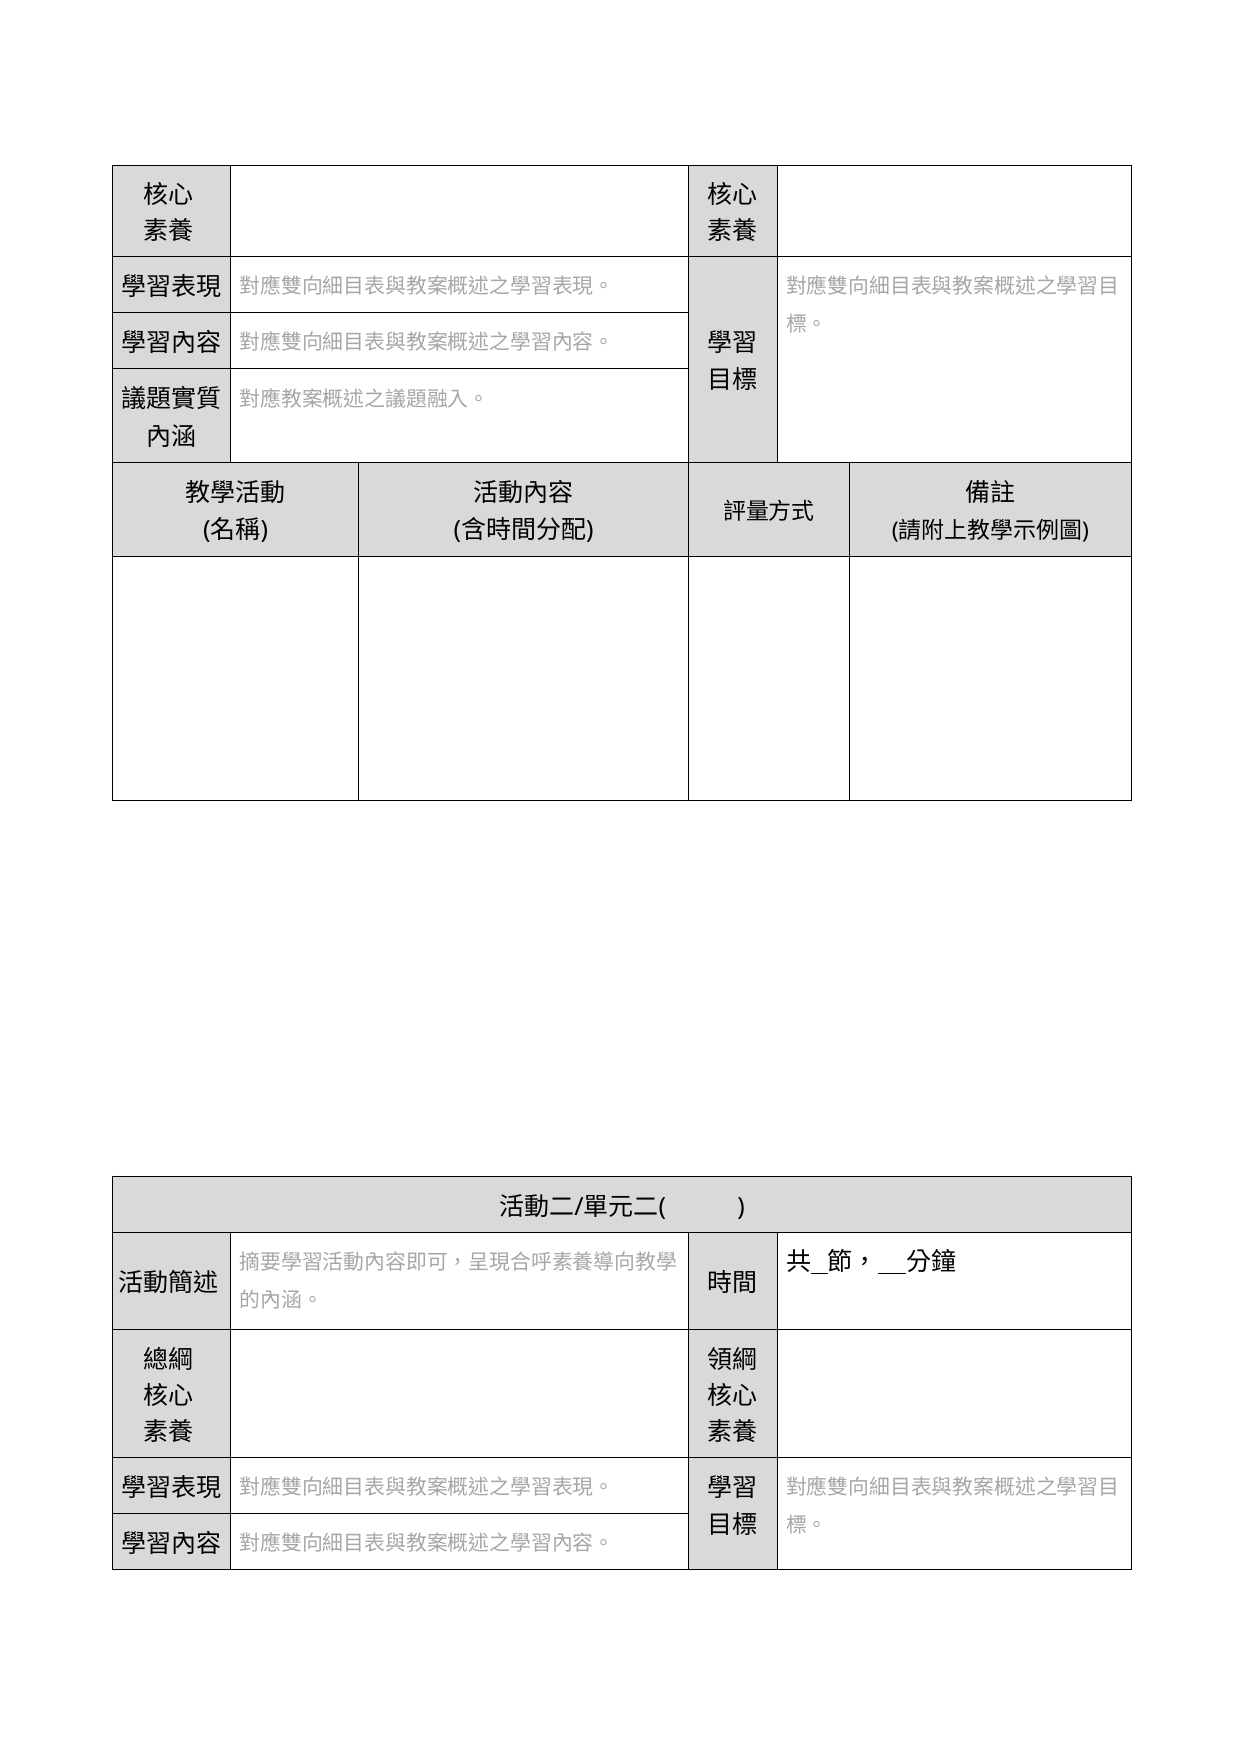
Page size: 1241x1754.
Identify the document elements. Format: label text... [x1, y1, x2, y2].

table_cell 對應教案概述之議題融入。 [231, 369, 688, 462]
table_cell [850, 557, 1131, 799]
table_cell 活動簡述 [113, 1233, 230, 1329]
table_cell 對應雙向細目表與教案概述之學習目標。 [778, 1458, 1131, 1569]
table_cell 領綱核心素養 [689, 166, 777, 256]
table_cell 領綱核心素養 [689, 1330, 777, 1457]
table_cell 學習表現 [113, 1458, 230, 1513]
table_cell 共 節， 分鐘 [778, 1233, 1131, 1329]
table_cell 議題實質內涵 [113, 369, 230, 462]
table_cell 學習目標 [689, 257, 777, 462]
table_cell 備註 (請附上教學示例圖) [850, 463, 1131, 556]
table_cell [231, 1330, 688, 1457]
table_cell 對應雙向細目表與教案概述之學習表現。 [231, 1458, 688, 1513]
table_header 活動二/單元二( ) [113, 1177, 1131, 1232]
table_cell 總綱 核心 素養 [113, 166, 230, 256]
table_cell 學習內容 [113, 313, 230, 368]
table_cell [113, 557, 358, 799]
table_cell 學習表現 [113, 257, 230, 312]
table_cell 活動內容 (含時間分配) [359, 463, 688, 556]
table_cell [359, 557, 688, 799]
table_cell 摘要學習活動內容即可，呈現合呼素養導向教學的內涵。 [231, 1233, 688, 1329]
table_cell [778, 166, 1131, 256]
table_cell [689, 557, 849, 799]
table_cell 教學活動 (名稱) [113, 463, 358, 556]
table_cell 評量方式 [689, 463, 849, 556]
table_cell 總綱 核心 素養 [113, 1330, 230, 1457]
table_cell 學習目標 [689, 1458, 777, 1569]
table_cell [778, 1330, 1131, 1457]
table_cell 對應雙向細目表與教案概述之學習表現。 [231, 257, 688, 312]
table_cell 對應雙向細目表與教案概述之學習目標。 [778, 257, 1131, 462]
table_cell 對應雙向細目表與教案概述之學習內容。 [231, 313, 688, 368]
table_cell 時間 [689, 1233, 777, 1329]
table_cell 學習內容 [113, 1514, 230, 1569]
table_cell [231, 166, 688, 256]
table_cell 對應雙向細目表與教案概述之學習內容。 [231, 1514, 688, 1569]
